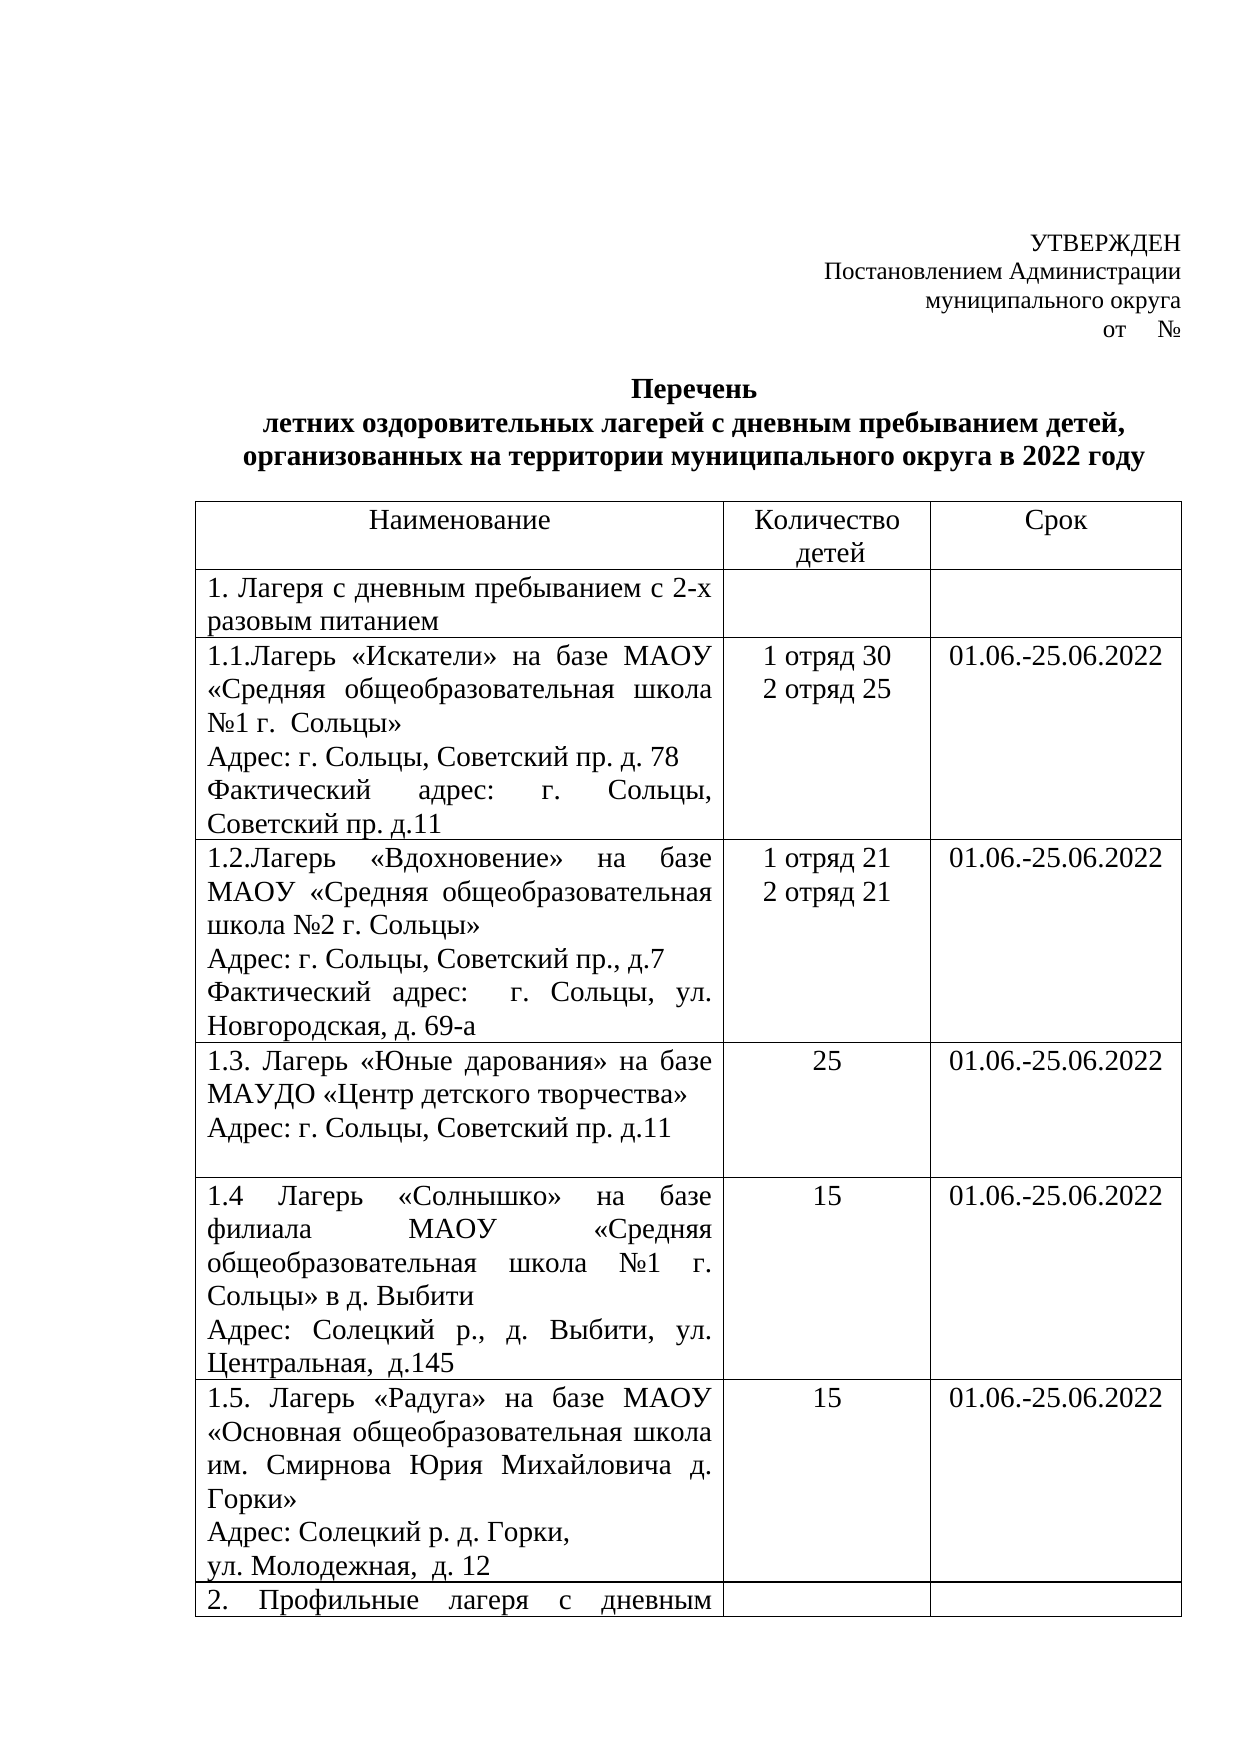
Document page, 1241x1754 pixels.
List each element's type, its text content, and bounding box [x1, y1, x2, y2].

table_cell 1.5. Лагерь «Радуга» на базе МАОУ «Основная общеобразовательная школа им. Смирнова Юрия Михайловича д. Горки» Адрес: Солецкий р. д. Горки, ул. Молодежная, д. 12 [196, 1380, 723, 1581]
table_header Срок [931, 502, 1181, 569]
table_cell 25 [724, 1043, 930, 1177]
table_cell 01.06.-25.06.2022 [931, 1043, 1181, 1177]
table_cell 1.4 Лагерь «Солнышко» на базе филиала МАОУ «Средняя общеобразовательная школа №1 г. Сольцы» в д. Выбити Адрес: Солецкий р., д. Выбити, ул. Центральная, д.145 [196, 1178, 723, 1379]
table_cell 15 [724, 1178, 930, 1379]
table_cell [724, 570, 930, 637]
text организованных на территории муниципального округа в 2022 году [207, 438, 1181, 472]
table_cell [724, 1583, 930, 1616]
table_cell 1.1.Лагерь «Искатели» на базе МАОУ «Средняя общеобразовательная школа №1 г. Сольцы» Адрес: г. Сольцы, Советский пр. д. 78 Фактический адрес: г. Сольцы, Советский пр. д.11 [196, 638, 723, 839]
table_cell [931, 570, 1181, 637]
table_header Количество детей [724, 502, 930, 569]
table_cell 01.06.-25.06.2022 [931, 1178, 1181, 1379]
table_cell 01.06.-25.06.2022 [931, 1380, 1181, 1581]
table_cell 1.2.Лагерь «Вдохновение» на базе МАОУ «Средняя общеобразовательная школа №2 г. Сольцы» Адрес: г. Сольцы, Советский пр., д.7 Фактический адрес: г. Сольцы, ул. Новгородская, д. 69-а [196, 840, 723, 1042]
table_cell 1. Лагеря с дневным пребыванием с 2-х разовым питанием [196, 570, 723, 637]
table_cell 1.3. Лагерь «Юные дарования» на базе МАУДО «Центр детского творчества» Адрес: г. Сольцы, Советский пр. д.11 [196, 1043, 723, 1177]
table_cell [931, 1583, 1181, 1616]
table_cell 1 отряд 21 2 отряд 21 [724, 840, 930, 1042]
text УТВЕРЖДЕН [207, 228, 1181, 256]
text от № [207, 314, 1181, 343]
text Постановлением Администрации [207, 256, 1181, 285]
table_cell 01.06.-25.06.2022 [931, 638, 1181, 839]
table_cell 01.06.-25.06.2022 [931, 840, 1181, 1042]
text летних оздоровительных лагерей с дневным пребыванием детей, [207, 405, 1181, 438]
table_cell 15 [724, 1380, 930, 1581]
table_header Наименование [196, 502, 723, 569]
text Перечень [207, 371, 1181, 405]
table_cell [196, 1583, 723, 1616]
text муниципального округа [207, 285, 1181, 314]
table_cell 1 отряд 30 2 отряд 25 [724, 638, 930, 839]
